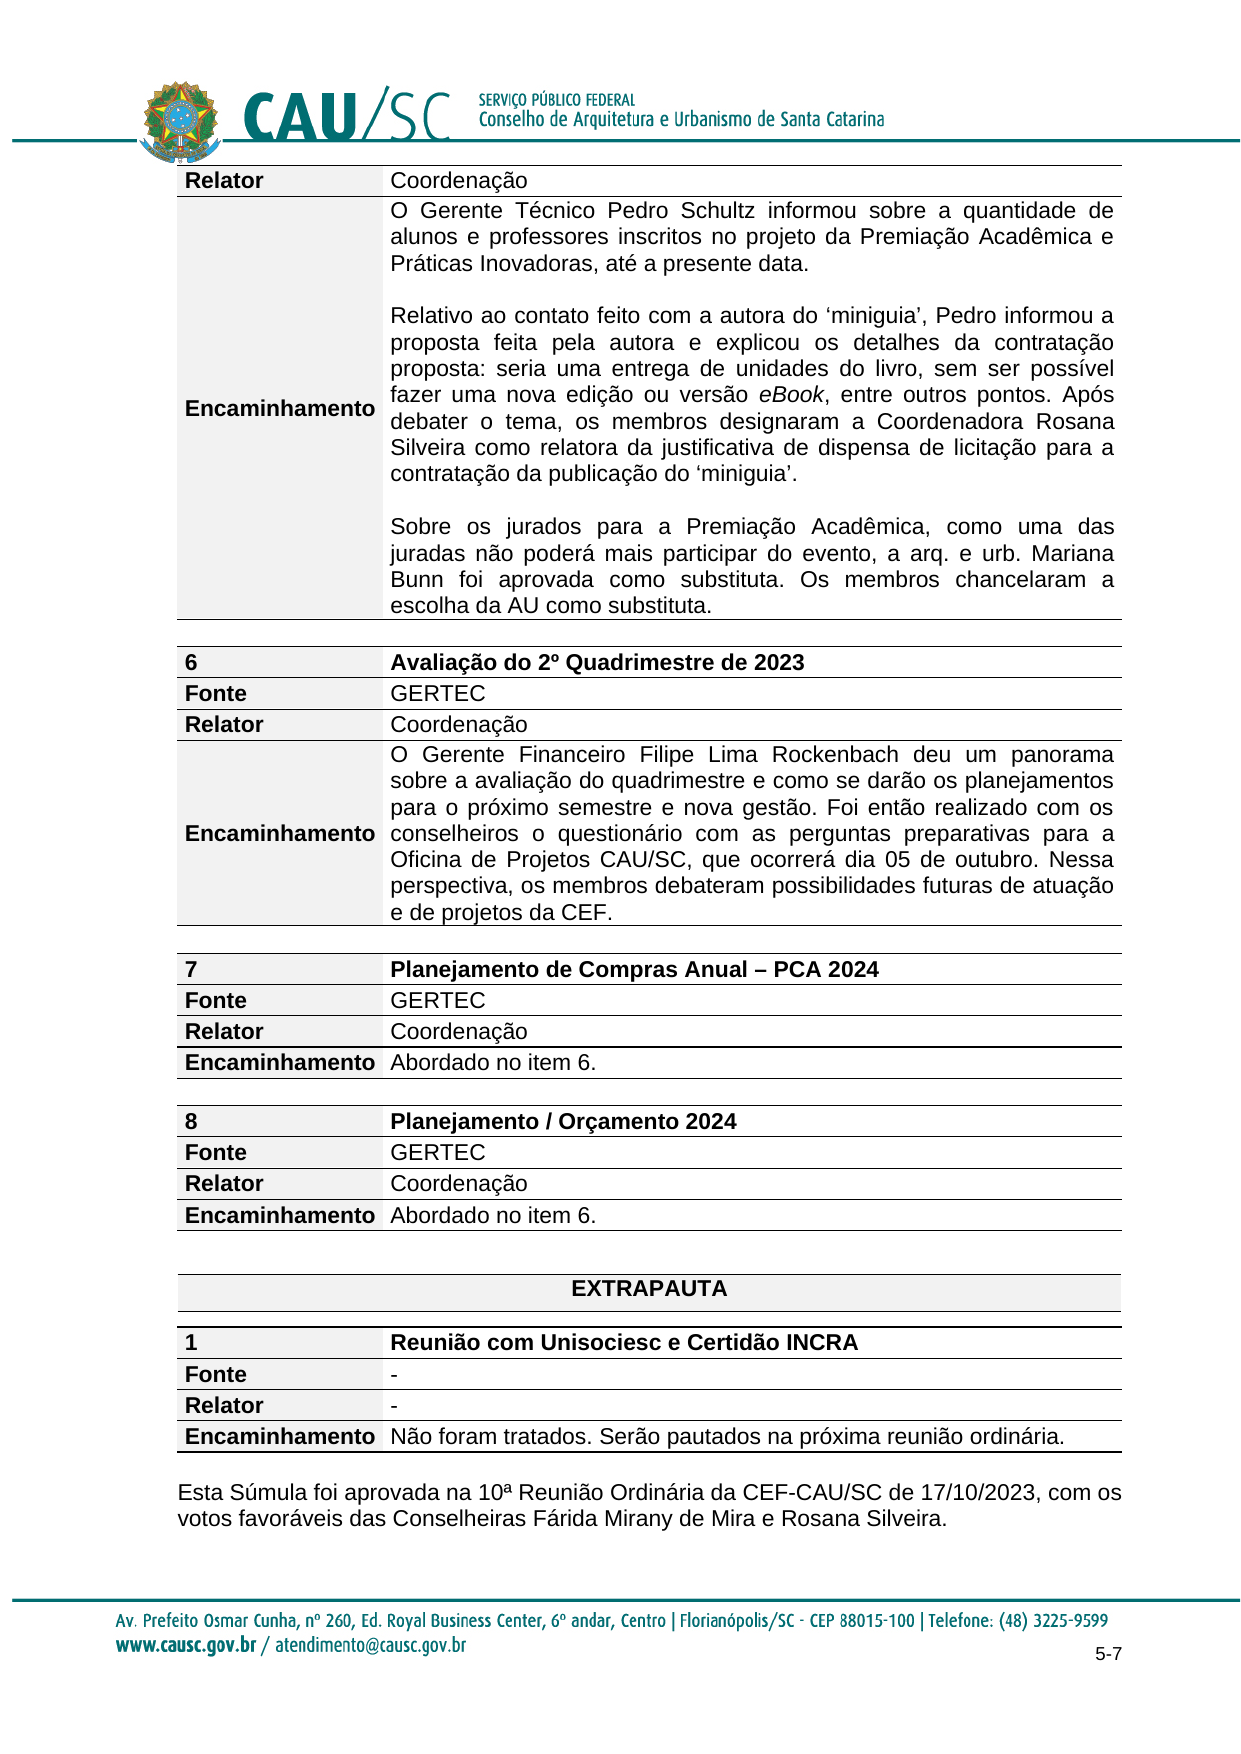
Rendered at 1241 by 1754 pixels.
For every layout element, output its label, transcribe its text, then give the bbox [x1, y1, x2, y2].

table_cell Fonte [177, 1137, 383, 1167]
table_cell Relator [177, 1016, 383, 1046]
table_cell Coordenação [383, 710, 1122, 740]
table_cell Coordenação [383, 166, 1122, 196]
table_header 8 [177, 1106, 383, 1136]
table_cell GERTEC [383, 985, 1122, 1015]
picture [11, 0, 1241, 1747]
table_header 6 [177, 647, 383, 677]
table_cell Relator [177, 1390, 383, 1420]
table_cell Não foram tratados. Serão pautados na próxima reunião ordinária. [383, 1421, 1122, 1451]
table_cell Coordenação [383, 1169, 1122, 1199]
table_header EXTRAPAUTA [178, 1275, 1121, 1311]
table_cell Fonte [177, 678, 383, 708]
table_cell Encaminhamento [177, 197, 383, 618]
text Esta Súmula foi aprovada na 10ª Reunião Ordinária da CEF-CAU/SC de 17/10/2023, com os votos favoráveis das Conselheiras Fárida Mirany de Mira e Rosana Silveira. [177, 1479, 1122, 1532]
table_header 7 [177, 954, 383, 984]
table_header Planejamento de Compras Anual – PCA 2024 [383, 954, 1122, 984]
table_cell Encaminhamento [177, 1421, 383, 1451]
table_cell Relator [177, 166, 383, 196]
table_cell Relator [177, 1169, 383, 1199]
table_cell GERTEC [383, 1137, 1122, 1167]
table_cell Relator [177, 710, 383, 740]
table_cell - [383, 1359, 1122, 1389]
table_cell - [383, 1390, 1122, 1420]
table_cell Encaminhamento [177, 741, 383, 925]
table_cell GERTEC [383, 678, 1122, 708]
table_cell Fonte [177, 985, 383, 1015]
table_cell Coordenação [383, 1016, 1122, 1046]
table_header 1 [177, 1328, 383, 1358]
table_cell Abordado no item 6. [383, 1048, 1122, 1078]
table_cell O Gerente Técnico Pedro Schultz informou sobre a quantidade de alunos e professores inscritos no projeto da Premiação Acadêmica e Práticas Inovadoras, até a presente data. Relativo ao contato feito com a autora do ‘miniguia’, Pedro informou a proposta feita pela autora e explicou os detalhes da contratação proposta: seria uma entrega de unidades do livro, sem ser possível fazer uma nova edição ou versão eBook, entre outros pontos. Após debater o tema, os membros designaram a Coordenadora Rosana Silveira como relatora da justificativa de dispensa de licitação para a contratação da publicação do ‘miniguia’. Sobre os jurados para a Premiação Acadêmica, como uma das juradas não poderá mais participar do evento, a arq. e urb. Mariana Bunn foi aprovada como substituta. Os membros chancelaram a escolha da AU como substituta. [383, 197, 1122, 618]
table_header Avaliação do 2º Quadrimestre de 2023 [383, 647, 1122, 677]
table_cell O Gerente Financeiro Filipe Lima Rockenbach deu um panorama sobre a avaliação do quadrimestre e como se darão os planejamentos para o próximo semestre e nova gestão. Foi então realizado com os conselheiros o questionário com as perguntas preparativas para a Oficina de Projetos CAU/SC, que ocorrerá dia 05 de outubro. Nessa perspectiva, os membros debateram possibilidades futuras de atuação e de projetos da CEF. [383, 741, 1122, 925]
table_cell Fonte [177, 1359, 383, 1389]
table_header Planejamento / Orçamento 2024 [383, 1106, 1122, 1136]
table_header Reunião com Unisociesc e Certidão INCRA [383, 1328, 1122, 1358]
table_cell Encaminhamento [177, 1200, 383, 1230]
table_cell Encaminhamento [177, 1048, 383, 1078]
table_cell Abordado no item 6. [383, 1200, 1122, 1230]
